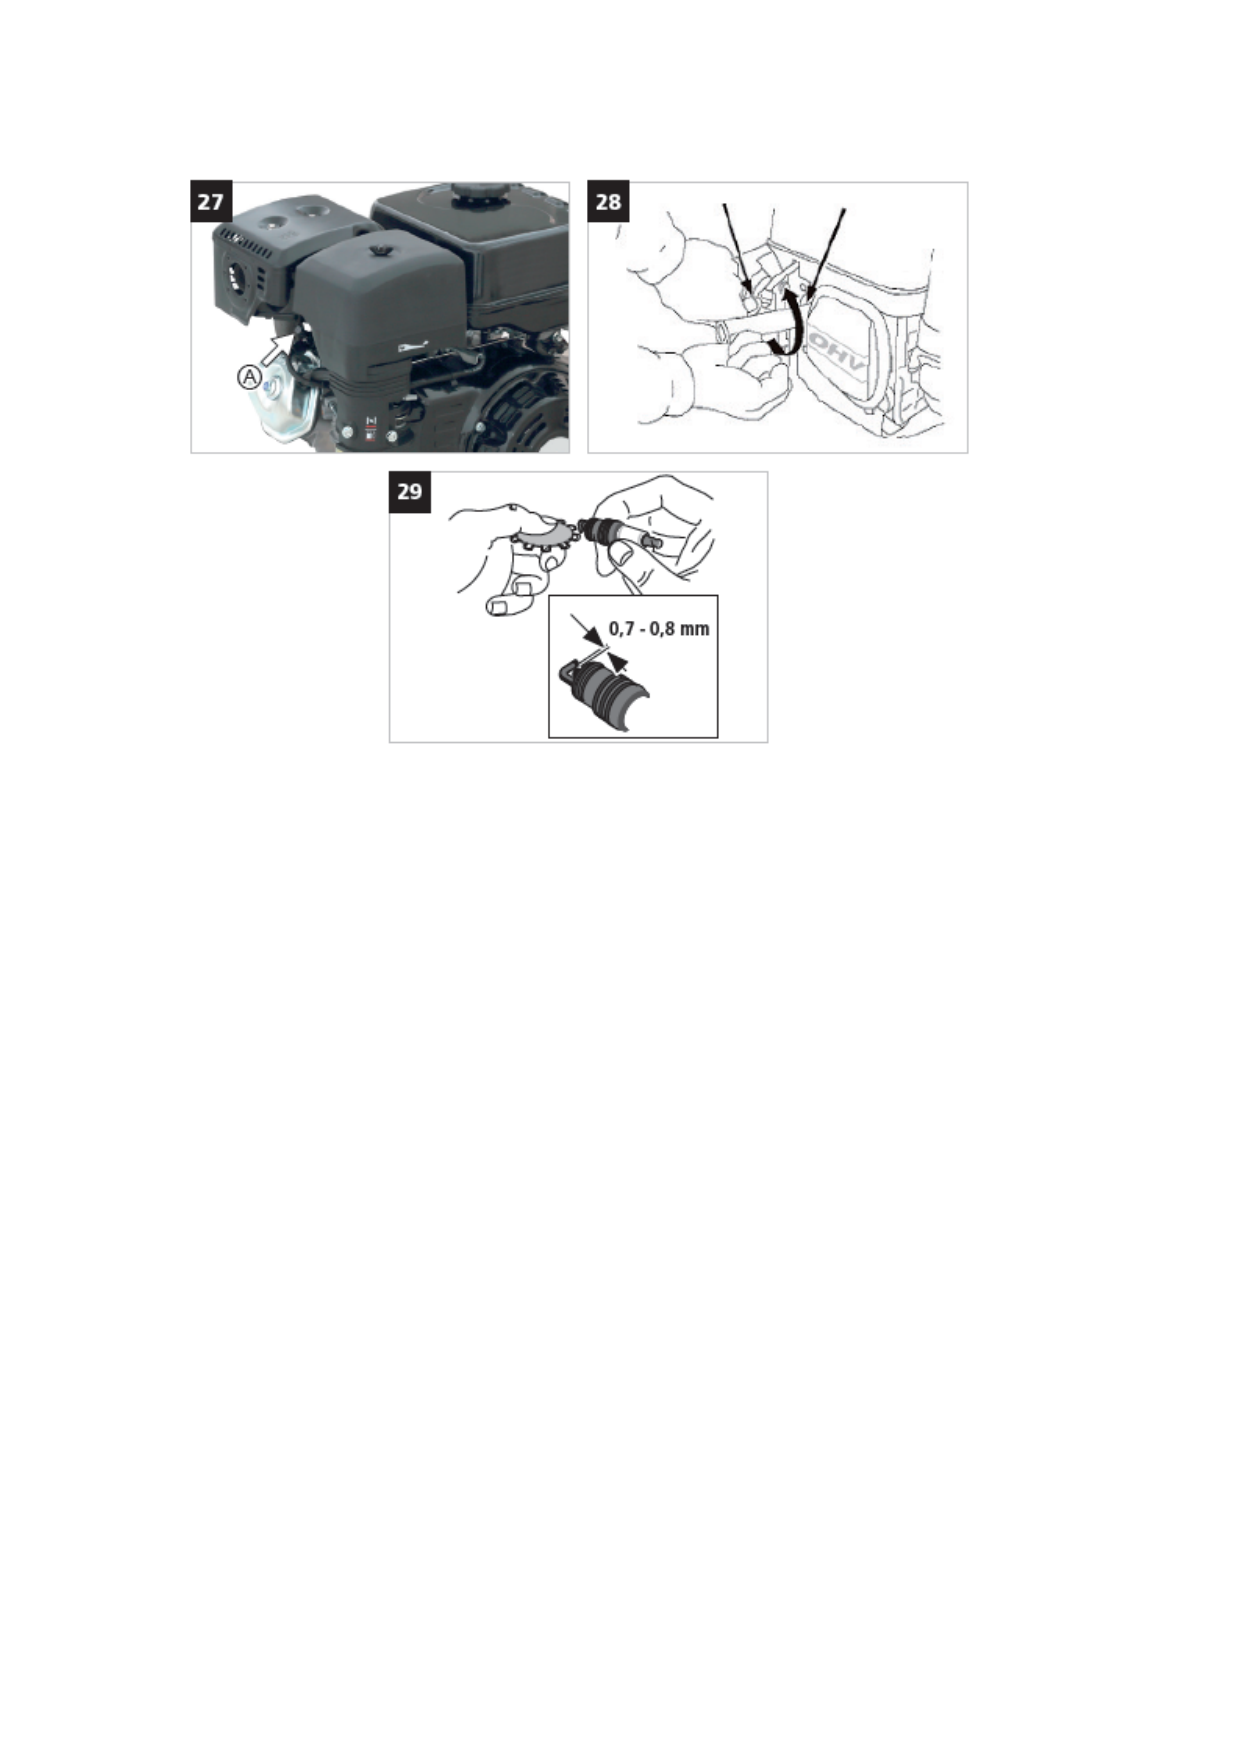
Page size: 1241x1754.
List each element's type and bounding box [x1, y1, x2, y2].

picture [150, 150, 997, 983]
